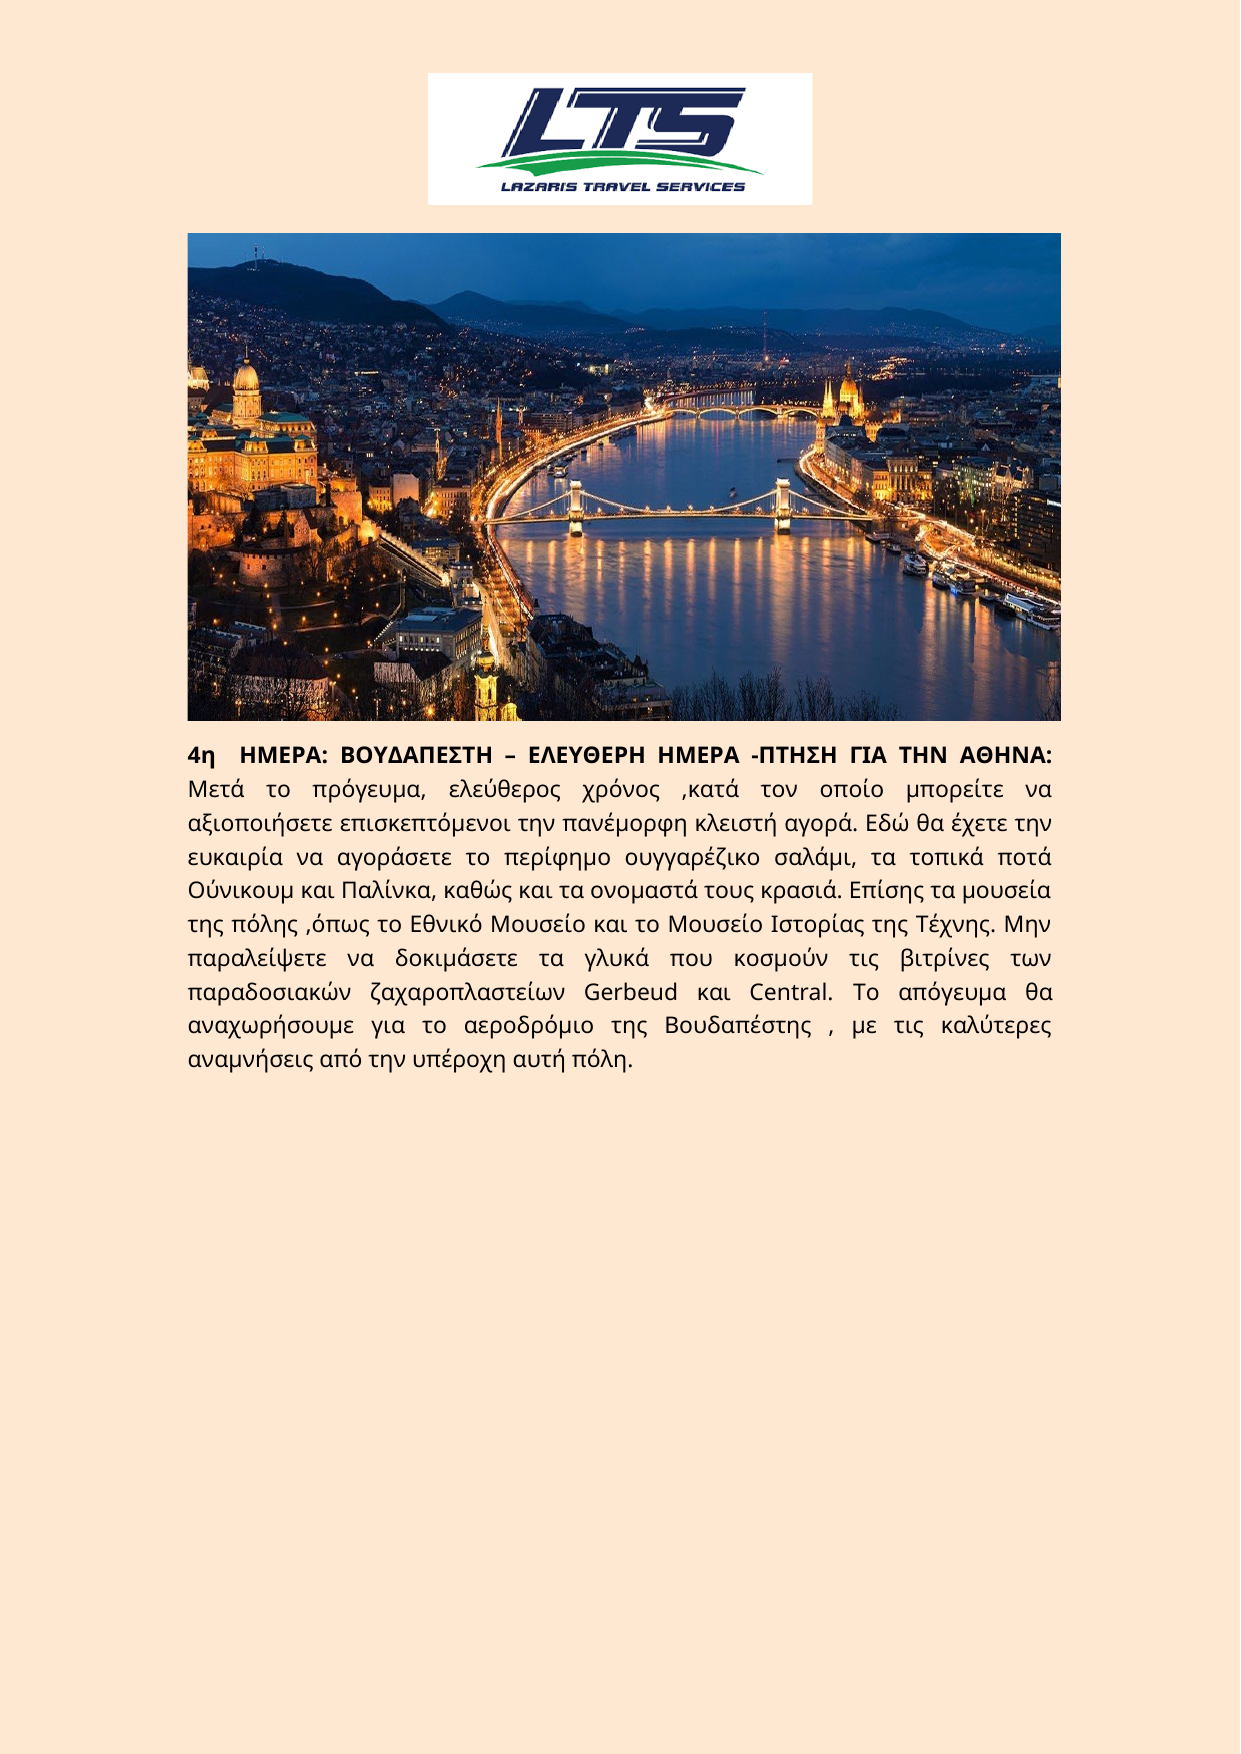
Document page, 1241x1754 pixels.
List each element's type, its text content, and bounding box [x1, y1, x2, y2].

picture [427, 73, 813, 205]
picture [187, 233, 1061, 721]
text 4η ΗΜΕΡΑ: ΒΟΥΔΑΠΕΣΤΗ – ΕΛΕΥΘΕΡΗ ΗΜΕΡΑ -ΠΤΗΣΗ ΓΙΑ ΤΗΝ ΑΘΗΝΑ: Μετά το πρόγευμα, ελεύθερος χρόνος ,κατά τον οποίο μπορείτε να αξιοποιήσετε επισκεπτόμενοι την πανέμορφη κλειστή αγορά. Εδώ θα έχετε την ευκαιρία να αγοράσετε το περίφημο ουγγαρέζικο σαλάμι, τα τοπικά ποτά Ούνικουμ και Παλίνκα, καθώς και τα ονομαστά τους κρασιά. Επίσης τα μουσεία της πόλης ,όπως το Εθνικό Μουσείο και το Μουσείο Ιστορίας της Τέχνης. Μην παραλείψετε να δοκιμάσετε τα γλυκά που κοσμούν τις βιτρίνες των παραδοσιακών ζαχαροπλαστείων Gerbeud και Central. Το απόγευμα θα αναχωρήσουμε για το αεροδρόμιο της Βουδαπέστης , με τις καλύτερες αναμνήσεις από την υπέροχη αυτή πόλη. [187, 739, 1053, 1074]
